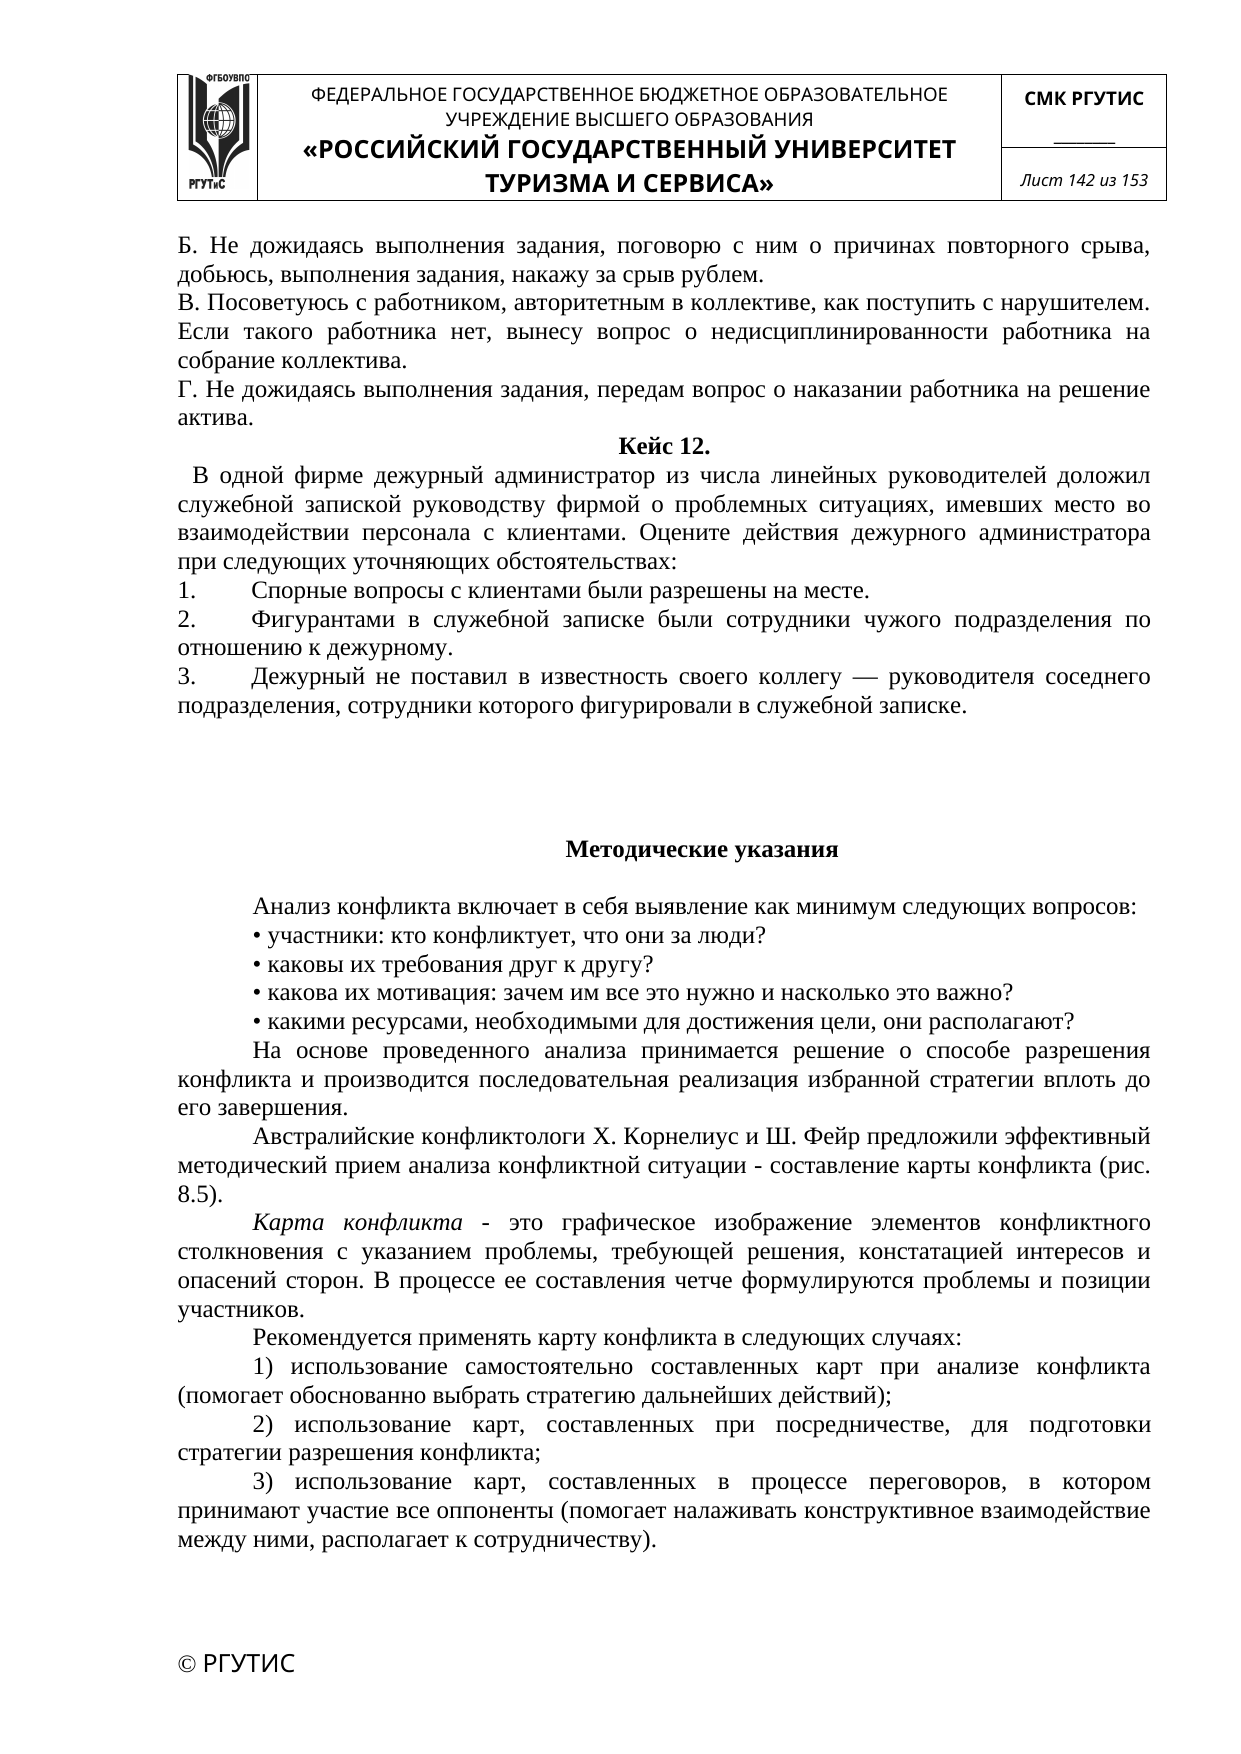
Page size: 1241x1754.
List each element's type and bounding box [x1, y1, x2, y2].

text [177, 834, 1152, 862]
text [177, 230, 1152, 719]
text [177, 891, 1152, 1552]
picture [188, 74, 250, 189]
